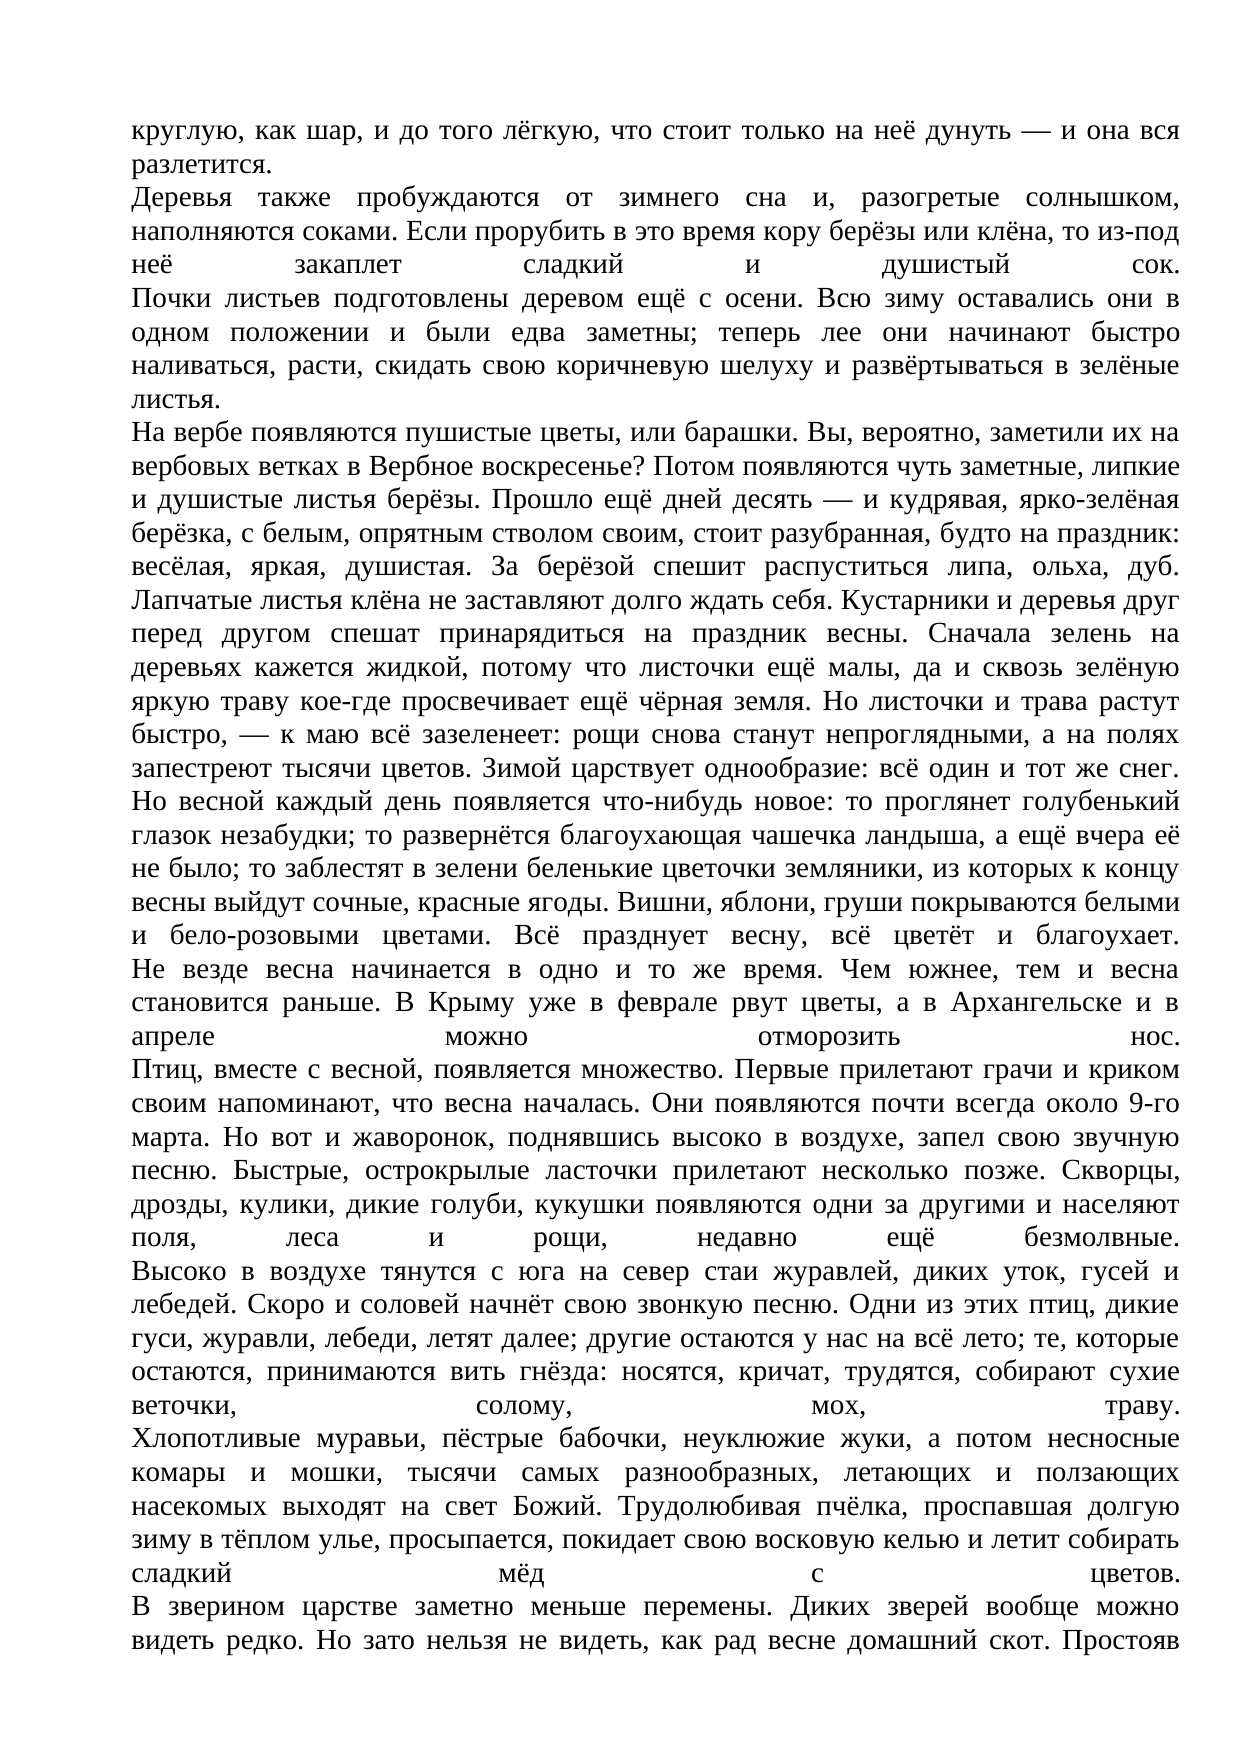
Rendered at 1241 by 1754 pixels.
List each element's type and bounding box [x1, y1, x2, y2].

text [131, 112, 1181, 1655]
